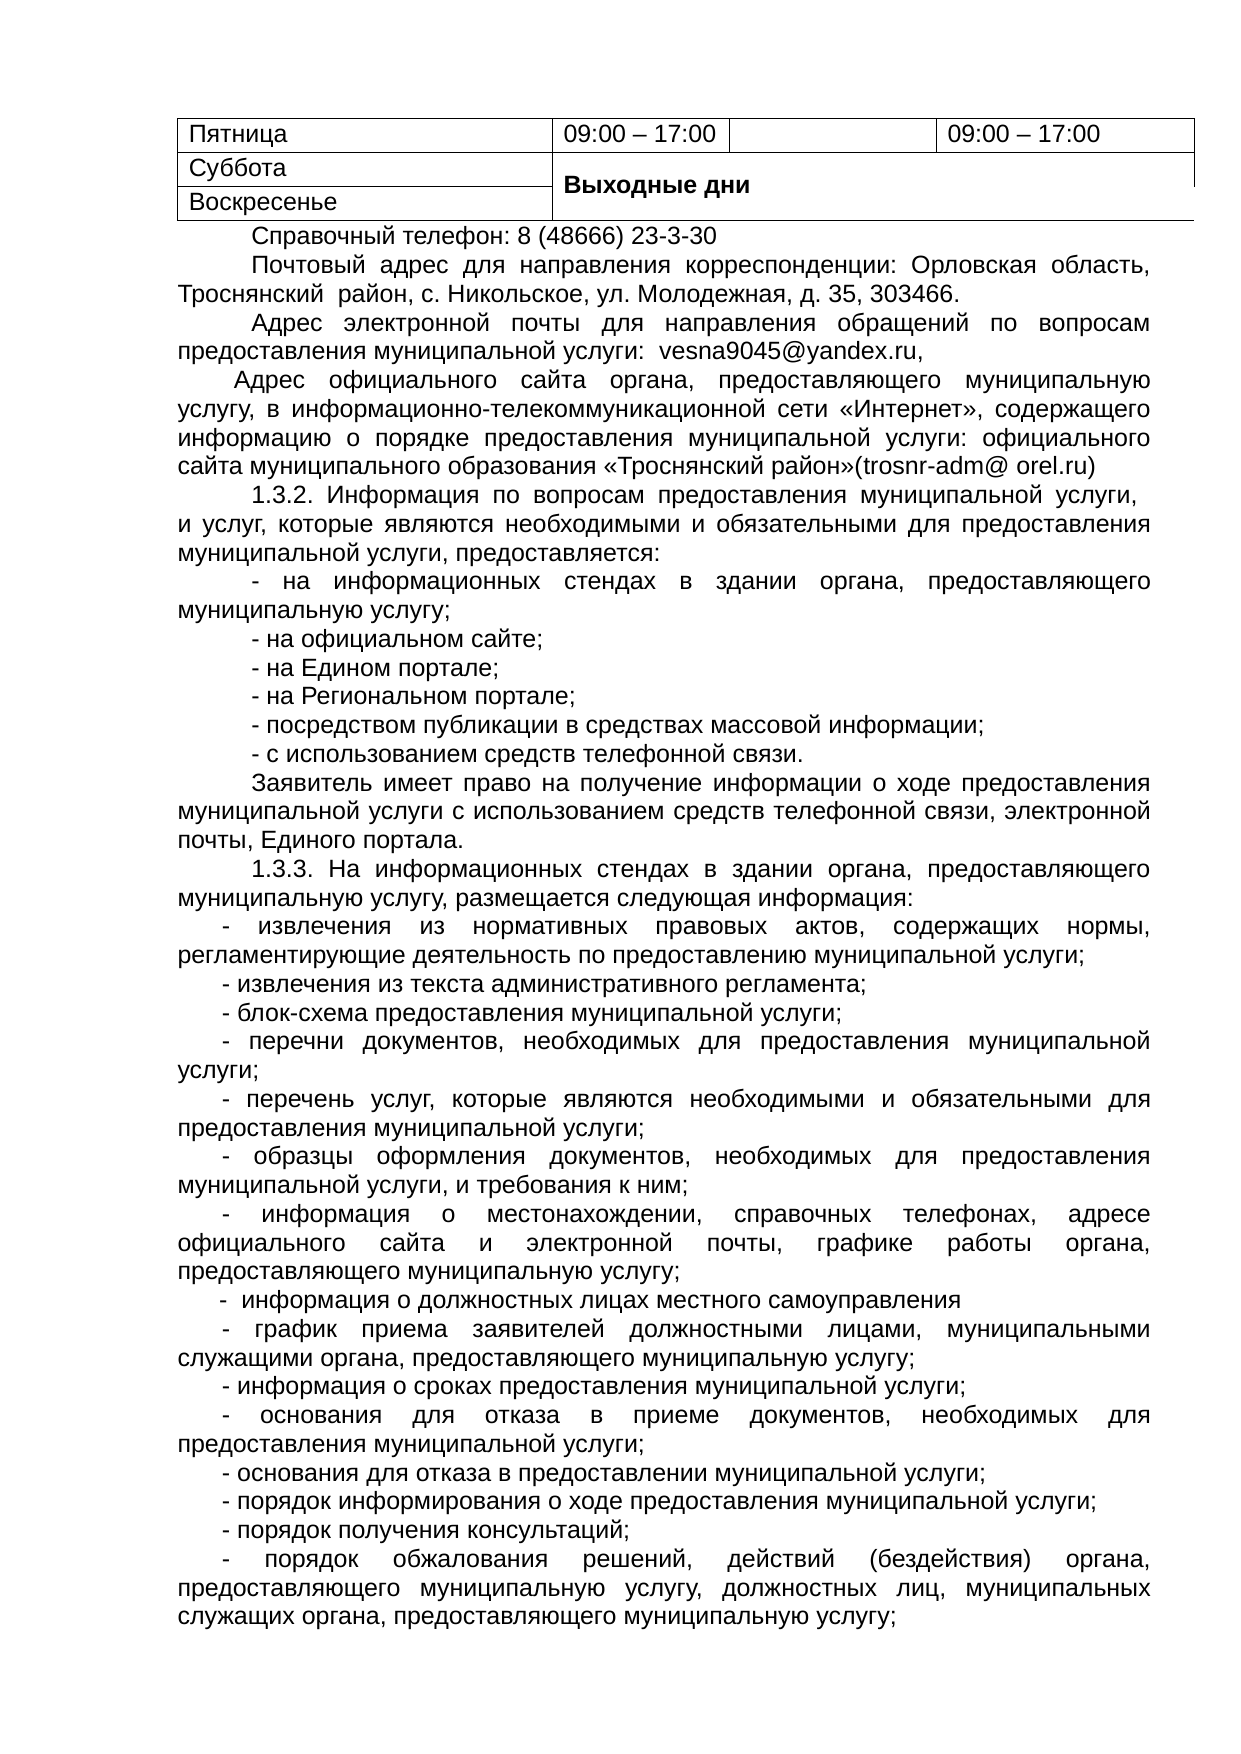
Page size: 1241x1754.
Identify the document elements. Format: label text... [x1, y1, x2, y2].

text - извлечения из текста административного регламента; [177, 969, 1152, 998]
text - извлечения из нормативных правовых актов, содержащих нормы, регламентирующие деятельность по предоставлению муниципальной услуги; [177, 911, 1152, 969]
text - перечень услуг, которые являются необходимыми и обязательными для предоставления муниципальной услуги; [177, 1084, 1152, 1141]
text - график приема заявителей должностными лицами, муниципальными служащими органа, предоставляющего муниципальную услугу; [177, 1314, 1152, 1371]
table_cell 09:00 – 17:00 [553, 119, 729, 152]
text - на информационных стендах в здании органа, предоставляющего муниципальную услугу; [177, 566, 1152, 624]
table_cell Выходные дни [553, 153, 1195, 220]
text - посредством публикации в средствах массовой информации; [177, 710, 1152, 739]
text - на Региональном портале; [177, 681, 1152, 710]
text Заявитель имеет право на получение информации о ходе предоставления муниципальной услуги с использованием средств телефонной связи, электронной почты, Единого портала. [177, 768, 1152, 854]
text Адрес электронной почты для направления обращений по вопросам предоставления муниципальной услуги: vesna9045@yandex.ru, [177, 308, 1152, 365]
table_cell 09:00 – 17:00 [937, 119, 1194, 152]
text - основания для отказа в предоставлении муниципальной услуги; [177, 1458, 1152, 1486]
text - информация о местонахождении, справочных телефонах, адресе официального сайта и электронной почты, графике работы органа, предоставляющего муниципальную услугу; [177, 1199, 1152, 1285]
text - перечни документов, необходимых для предоставления муниципальной услуги; [177, 1026, 1152, 1084]
text - порядок обжалования решений, действий (бездействия) органа, предоставляющего муниципальную услугу, должностных лиц, муниципальных служащих органа, предоставляющего муниципальную услугу; [177, 1544, 1152, 1630]
text - информация о должностных лицах местного самоуправления [177, 1285, 1152, 1314]
table_cell Пятница [178, 119, 552, 152]
text - блок-схема предоставления муниципальной услуги; [177, 998, 1152, 1026]
text - образцы оформления документов, необходимых для предоставления муниципальной услуги, и требования к ним; [177, 1141, 1152, 1199]
text - порядок получения консультаций; [177, 1515, 1152, 1544]
text - порядок информирования о ходе предоставления муниципальной услуги; [177, 1486, 1152, 1515]
text - на Едином портале; [177, 653, 1152, 681]
table_cell Суббота [178, 153, 552, 186]
text - с использованием средств телефонной связи. [177, 739, 1152, 768]
text Справочный телефон: 8 (48666) 23-3-30 [177, 221, 1152, 250]
text - на официальном сайте; [177, 624, 1152, 653]
text 1.3.3. На информационных стендах в здании органа, предоставляющего муниципальную услугу, размещается следующая информация: [177, 854, 1152, 911]
table_cell Воскресенье [178, 187, 552, 220]
text - основания для отказа в приеме документов, необходимых для предоставления муниципальной услуги; [177, 1400, 1152, 1458]
text Почтовый адрес для направления корреспонденции: Орловская область, Троснянский район, с. Никольское, ул. Молодежная, д. 35, 303466. [177, 250, 1152, 308]
text Адрес официального сайта органа, предоставляющего муниципальную услугу, в информационно-телекоммуникационной сети «Интернет», содержащего информацию о порядке предоставления муниципальной услуги: официального сайта муниципального образования «Троснянский район»(trosnr-adm@ orel.ru) [177, 365, 1152, 480]
text 1.3.2. Информация по вопросам предоставления муниципальной услуги, и услуг, которые являются необходимыми и обязательными для предоставления муниципальной услуги, предоставляется: [177, 480, 1152, 566]
text - информация о сроках предоставления муниципальной услуги; [177, 1371, 1152, 1400]
